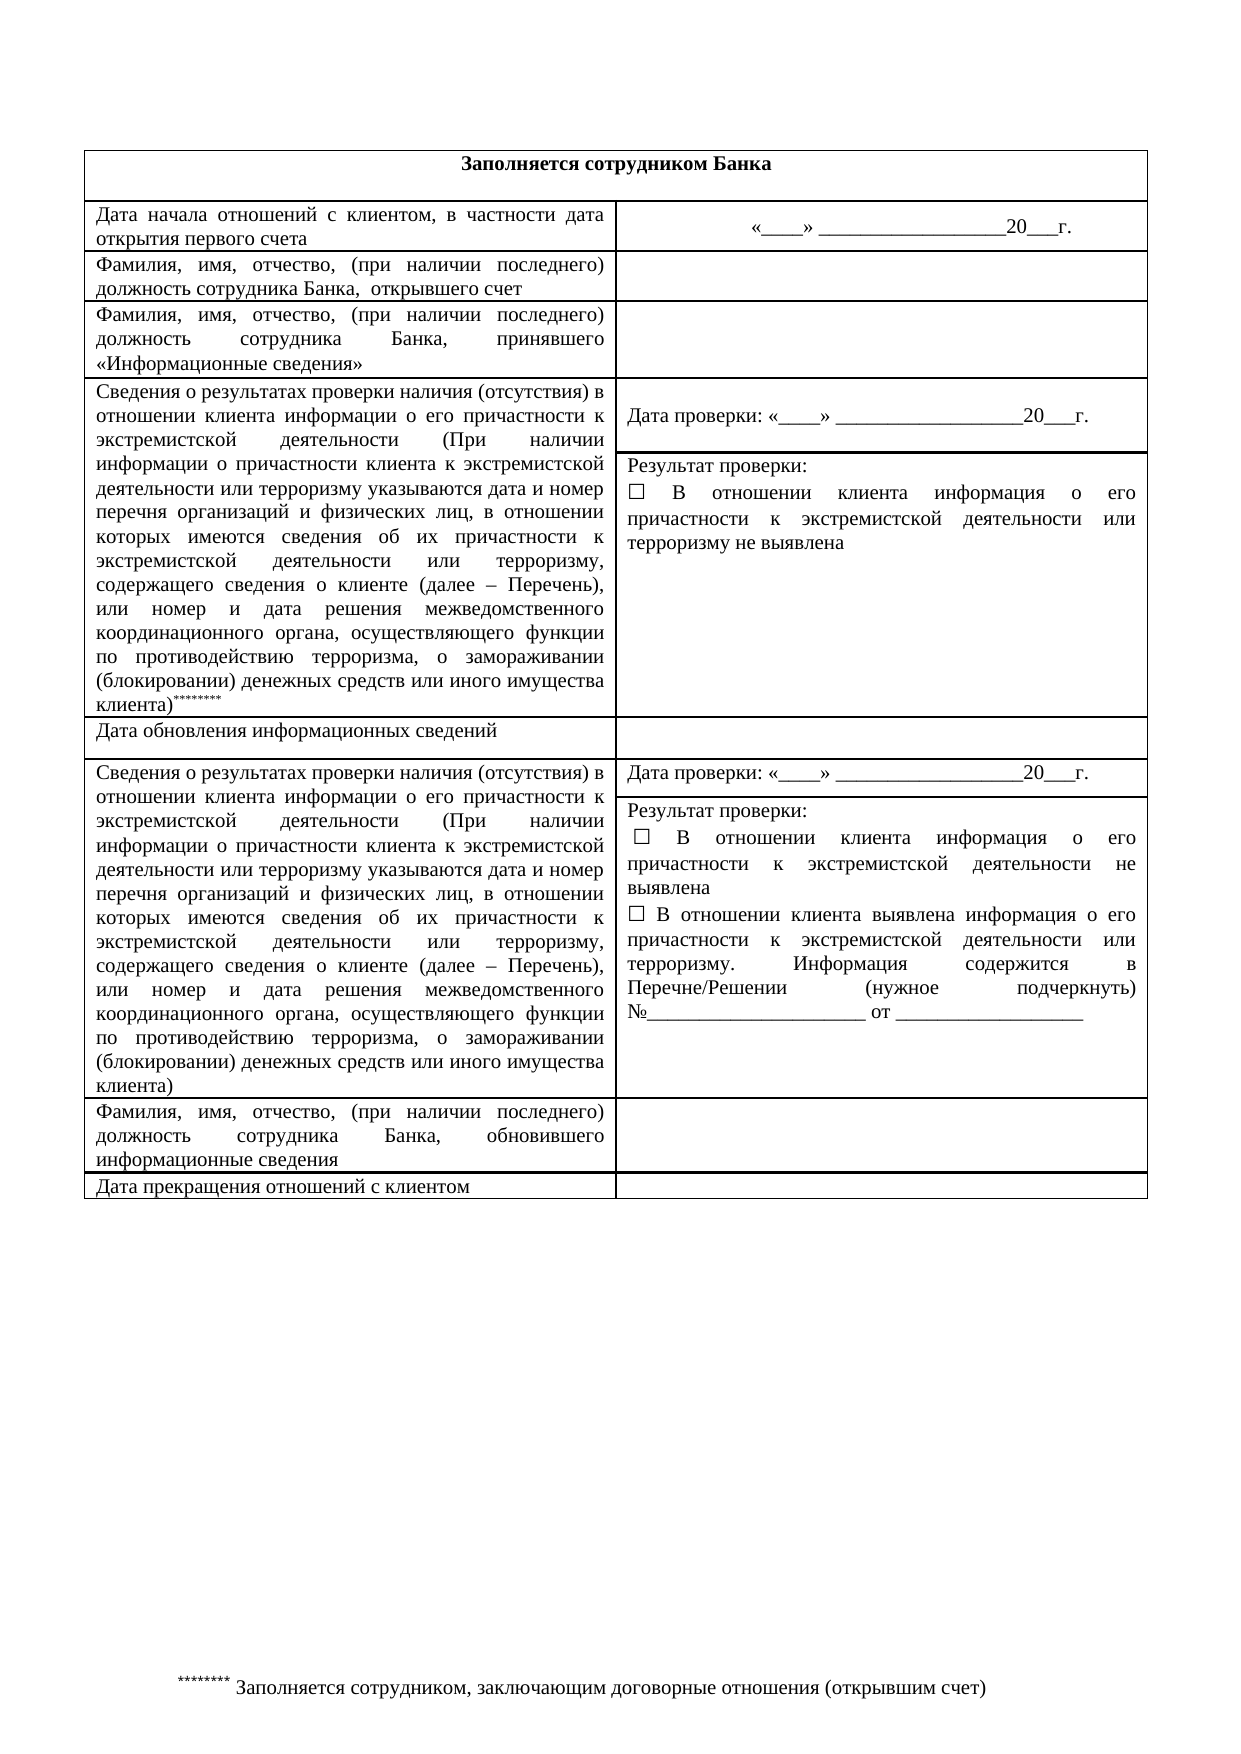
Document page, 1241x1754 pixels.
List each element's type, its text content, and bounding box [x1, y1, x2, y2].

table_cell Дата проверки: «____» __________________20___г. [617, 379, 1147, 451]
table_cell Дата обновления информационных сведений [85, 718, 615, 758]
table_cell [617, 718, 1147, 758]
table_header Заполняется сотрудником Банка [85, 151, 1147, 200]
table_cell [617, 252, 1147, 300]
table_cell Результат проверки: ☐ В отношении клиента информация о его причастности к экстремистской деятельности не выявлена ☐ В отношении клиента выявлена информация о его причастности к экстремистской деятельности или терроризму. Информация содержится в Перечне/Решении (нужное подчеркнуть) №_____________________ от __________________ [617, 798, 1147, 1097]
table_cell Результат проверки: ☐ В отношении клиента информация о его причастности к экстремистской деятельности или терроризму не выявлена [617, 454, 1147, 716]
table_cell Дата проверки: «____» __________________20___г. [617, 760, 1147, 796]
table_cell [617, 1099, 1147, 1171]
table_cell Фамилия, имя, отчество, (при наличии последнего) должность сотрудника Банка, обновившего информационные сведения [85, 1099, 615, 1171]
table_cell Дата прекращения отношений с клиентом [85, 1174, 615, 1198]
table_cell [617, 302, 1147, 377]
table_cell Фамилия, имя, отчество, (при наличии последнего) должность сотрудника Банка, принявшего «Информационные сведения» [85, 302, 615, 377]
table_cell Фамилия, имя, отчество, (при наличии последнего) должность сотрудника Банка, открывшего счет [85, 252, 615, 300]
table_cell Сведения о результатах проверки наличия (отсутствия) в отношении клиента информации о его причастности к экстремистской деятельности (При наличии информации о причастности клиента к экстремистской деятельности или терроризму указываются дата и номер перечня организаций и физических лиц, в отношении которых имеются сведения об их причастности к экстремистской деятельности или терроризму, содержащего сведения о клиенте (далее – Перечень), или номер и дата решения межведомственного координационного органа, осуществляющего функции по противодействию терроризма, о замораживании (блокировании) денежных средств или иного имущества клиента) [85, 760, 615, 1097]
table_cell Сведения о результатах проверки наличия (отсутствия) в отношении клиента информации о его причастности к экстремистской деятельности (При наличии информации о причастности клиента к экстремистской деятельности или терроризму указываются дата и номер перечня организаций и физических лиц, в отношении которых имеются сведения об их причастности к экстремистской деятельности или терроризму, содержащего сведения о клиенте (далее – Перечень), или номер и дата решения межведомственного координационного органа, осуществляющего функции по противодействию терроризма, о замораживании (блокировании) денежных средств или иного имущества клиента) [85, 379, 615, 716]
table_cell [617, 1174, 1147, 1198]
table_cell «____» __________________20___г. [617, 202, 1147, 250]
table_cell Дата начала отношений с клиентом, в частности дата открытия первого счета [85, 202, 615, 250]
